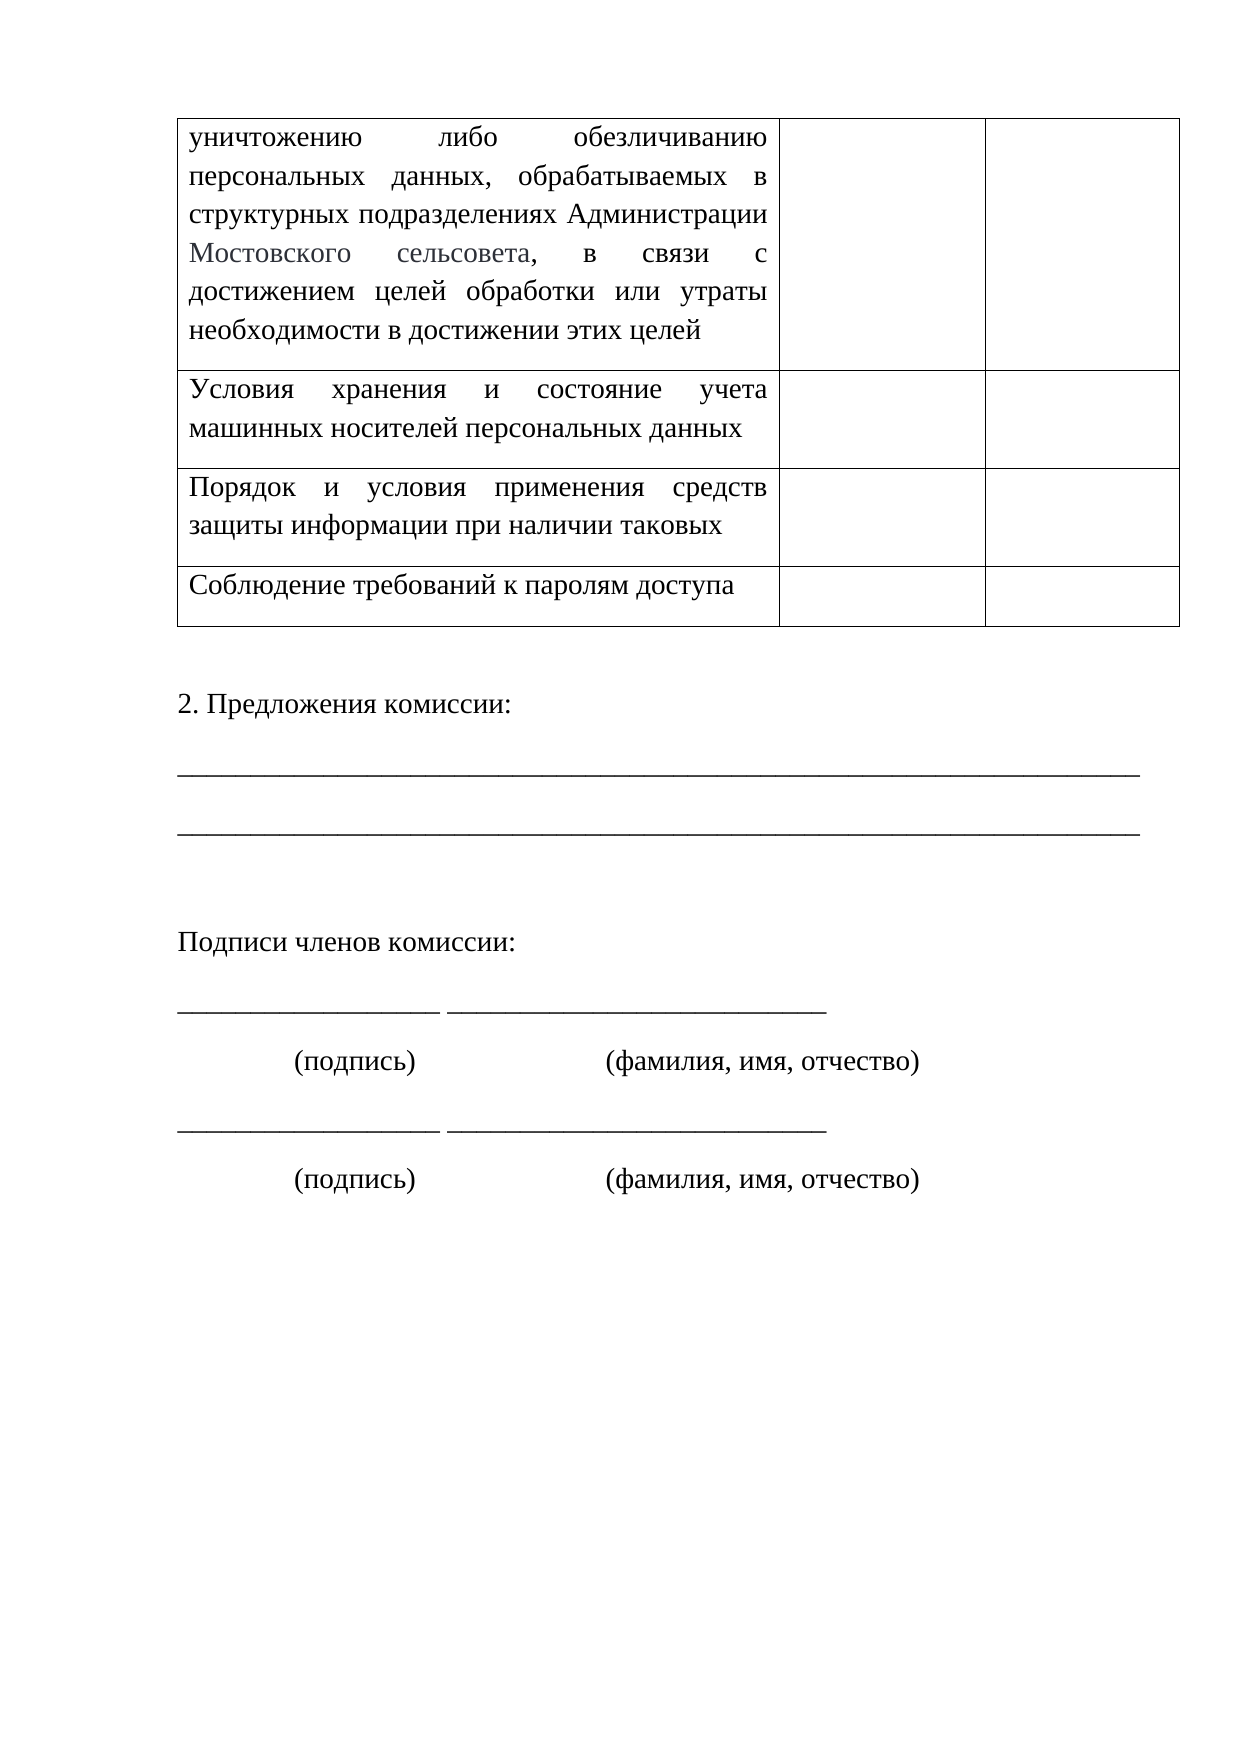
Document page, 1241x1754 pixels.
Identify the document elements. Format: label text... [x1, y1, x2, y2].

table_cell Условия хранения и состояние учета машинных носителей персональных данных [178, 371, 779, 468]
table_cell [986, 567, 1179, 626]
text (подпись) (фамилия, имя, отчество) [177, 1162, 1152, 1195]
text __________________________________________________________________ [177, 805, 1152, 839]
table_cell [986, 119, 1179, 370]
text (подпись) (фамилия, имя, отчество) [177, 1043, 1152, 1076]
table_cell [986, 469, 1179, 566]
text 2. Предложения комиссии: [177, 687, 1152, 720]
table_cell [780, 371, 985, 468]
table_cell [780, 567, 985, 626]
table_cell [178, 119, 779, 370]
table_cell [780, 469, 985, 566]
table_cell [780, 119, 985, 370]
text __________________________________________________________________ [177, 746, 1152, 779]
table_cell Порядок и условия применения средств защиты информации при наличии таковых [178, 469, 779, 566]
text __________________ __________________________ [177, 1102, 1152, 1136]
table_cell [986, 371, 1179, 468]
table_cell Соблюдение требований к паролям доступа [178, 567, 779, 626]
text Подписи членов комиссии: [177, 924, 1152, 958]
text __________________ __________________________ [177, 983, 1152, 1017]
